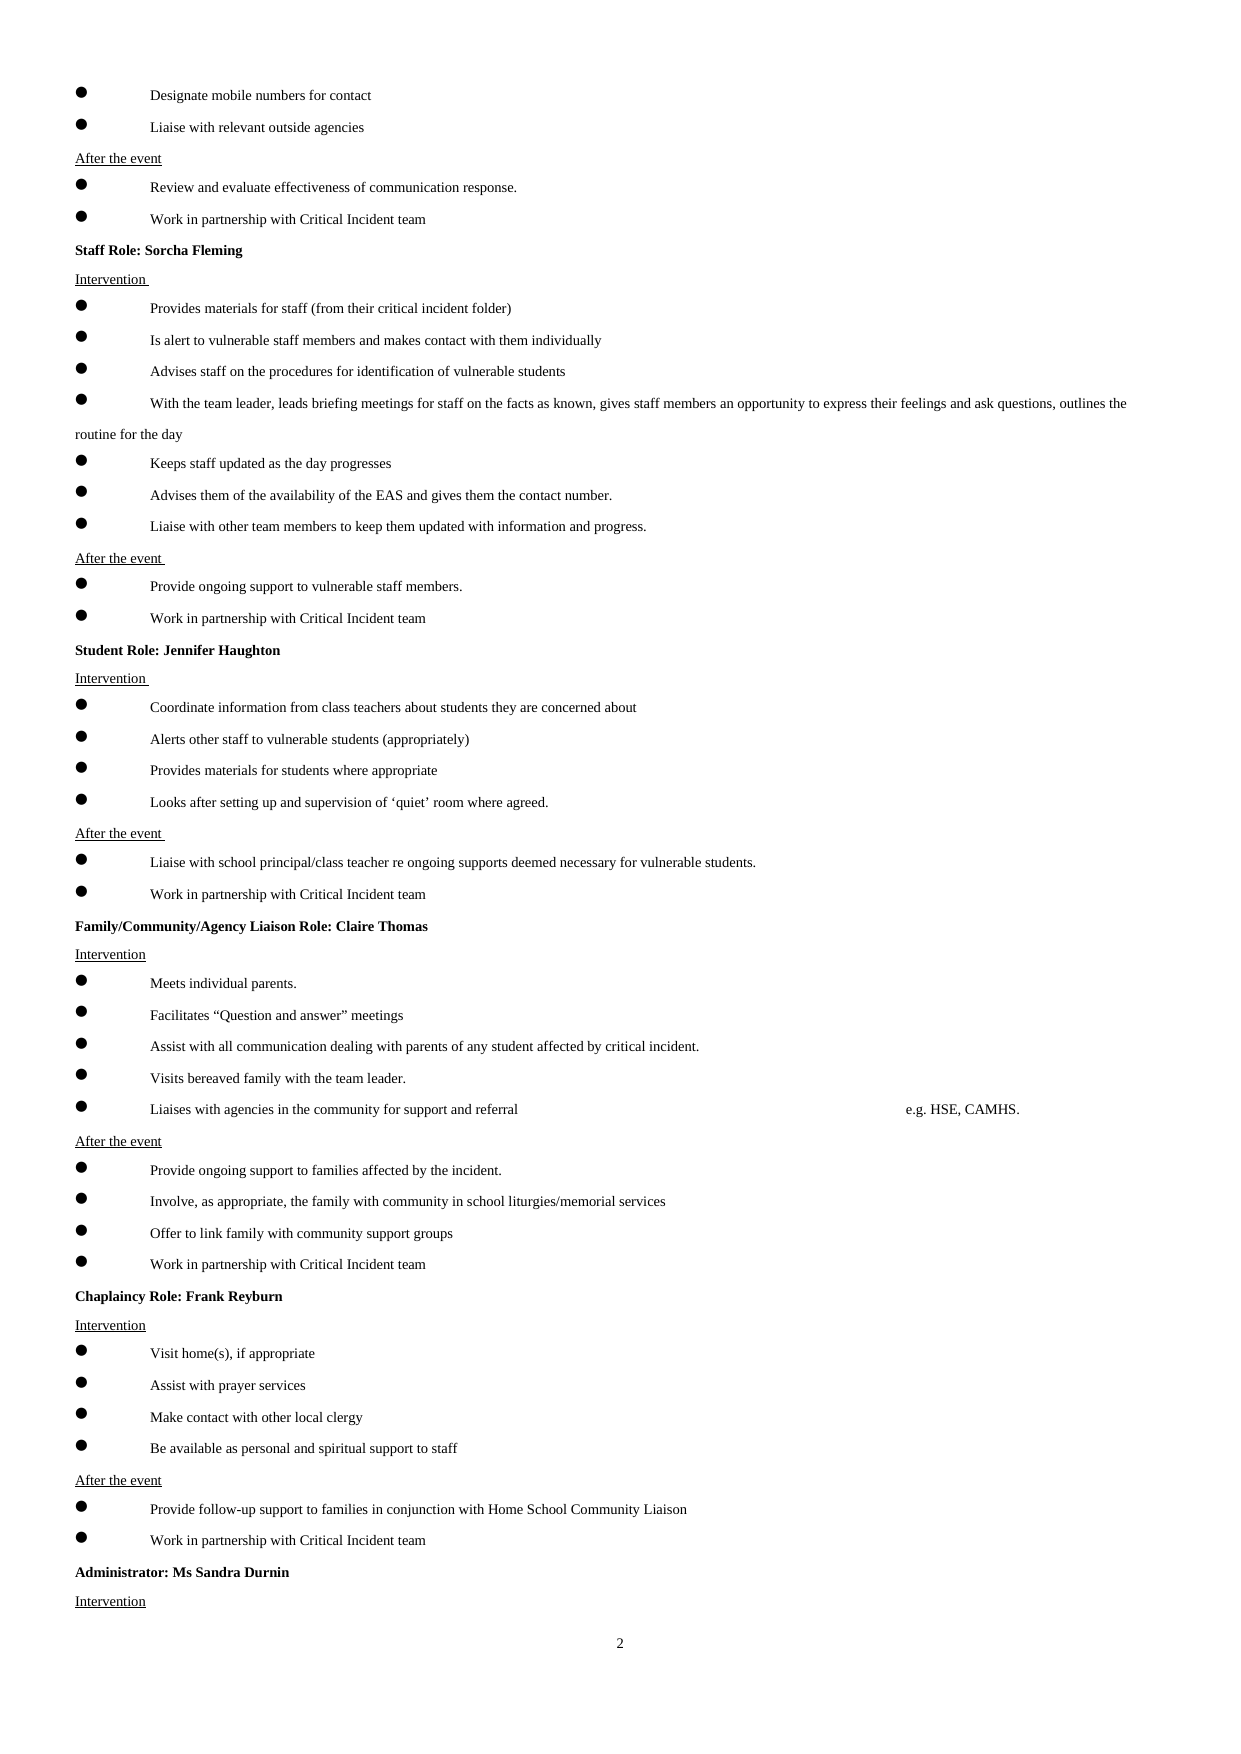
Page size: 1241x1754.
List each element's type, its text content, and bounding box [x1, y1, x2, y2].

text After the event [75, 1460, 1165, 1488]
list Provide follow-up support to families in conjunction with Home School Community Liaison [75, 1488, 1165, 1520]
text Intervention [75, 658, 1165, 687]
list Be available as personal and spiritual support to staff [75, 1428, 1165, 1459]
list Advises them of the availability of the EAS and gives them the contact number. [75, 474, 1165, 506]
list Liaise with relevant outside agencies [75, 107, 1165, 138]
list Work in partnership with Critical Incident team [75, 874, 1165, 905]
list Work in partnership with Critical Incident team [75, 598, 1165, 629]
text Administrator: Ms Sandra Durnin [75, 1552, 1165, 1580]
list Assist with all communication dealing with parents of any student affected by critical incident. [75, 1026, 1165, 1057]
list Provide ongoing support to families affected by the incident. [75, 1149, 1165, 1181]
list Facilitates “Question and answer” meetings [75, 994, 1165, 1026]
list Offer to link family with community support groups [75, 1213, 1165, 1244]
list Liaises with agencies in the community for support and referral e.g. HSE, CAMHS. [75, 1089, 1165, 1121]
text After the event [75, 1121, 1165, 1149]
list Assist with prayer services [75, 1365, 1165, 1396]
list Coordinate information from class teachers about students they are concerned about [75, 687, 1165, 718]
text After the event [75, 537, 1165, 566]
list Liaise with school principal/class teacher re ongoing supports deemed necessary for vulnerable students. [75, 842, 1165, 874]
text Student Role: Jennifer Haughton [75, 629, 1165, 658]
text Intervention [75, 934, 1165, 963]
list Alerts other staff to vulnerable students (appropriately) [75, 718, 1165, 750]
list Is alert to vulnerable staff members and makes contact with them individually [75, 319, 1165, 351]
list Advises staff on the procedures for identification of vulnerable students [75, 351, 1165, 382]
text Staff Role: Sorcha Fleming [75, 230, 1165, 259]
text Intervention [75, 1580, 1165, 1609]
list Work in partnership with Critical Incident team [75, 198, 1165, 230]
list Looks after setting up and supervision of ‘quiet’ room where agreed. [75, 782, 1165, 813]
list Provide ongoing support to vulnerable staff members. [75, 566, 1165, 598]
list Meets individual parents. [75, 963, 1165, 994]
list Involve, as appropriate, the family with community in school liturgies/memorial services [75, 1181, 1165, 1213]
text Chaplaincy Role: Frank Reyburn [75, 1276, 1165, 1304]
text Intervention [75, 259, 1165, 288]
list Make contact with other local clergy [75, 1396, 1165, 1428]
text After the event [75, 138, 1165, 167]
text Intervention [75, 1304, 1165, 1333]
list Visits bereaved family with the team leader. [75, 1057, 1165, 1089]
list Liaise with other team members to keep them updated with information and progress. [75, 506, 1165, 537]
list With the team leader, leads briefing meetings for staff on the facts as known, gives staff members an opportunity to express their feelings and ask questions, outlines the routine for the day [75, 382, 1165, 443]
list Review and evaluate effectiveness of communication response. [75, 167, 1165, 198]
list Keeps staff updated as the day progresses [75, 443, 1165, 474]
list Visit home(s), if appropriate [75, 1333, 1165, 1365]
text After the event [75, 813, 1165, 842]
list Provides materials for staff (from their critical incident folder) [75, 288, 1165, 319]
list Provides materials for students where appropriate [75, 750, 1165, 782]
list Designate mobile numbers for contact [75, 75, 1165, 107]
list Work in partnership with Critical Incident team [75, 1520, 1165, 1552]
text Family/Community/Agency Liaison Role: Claire Thomas [75, 905, 1165, 934]
list Work in partnership with Critical Incident team [75, 1244, 1165, 1276]
